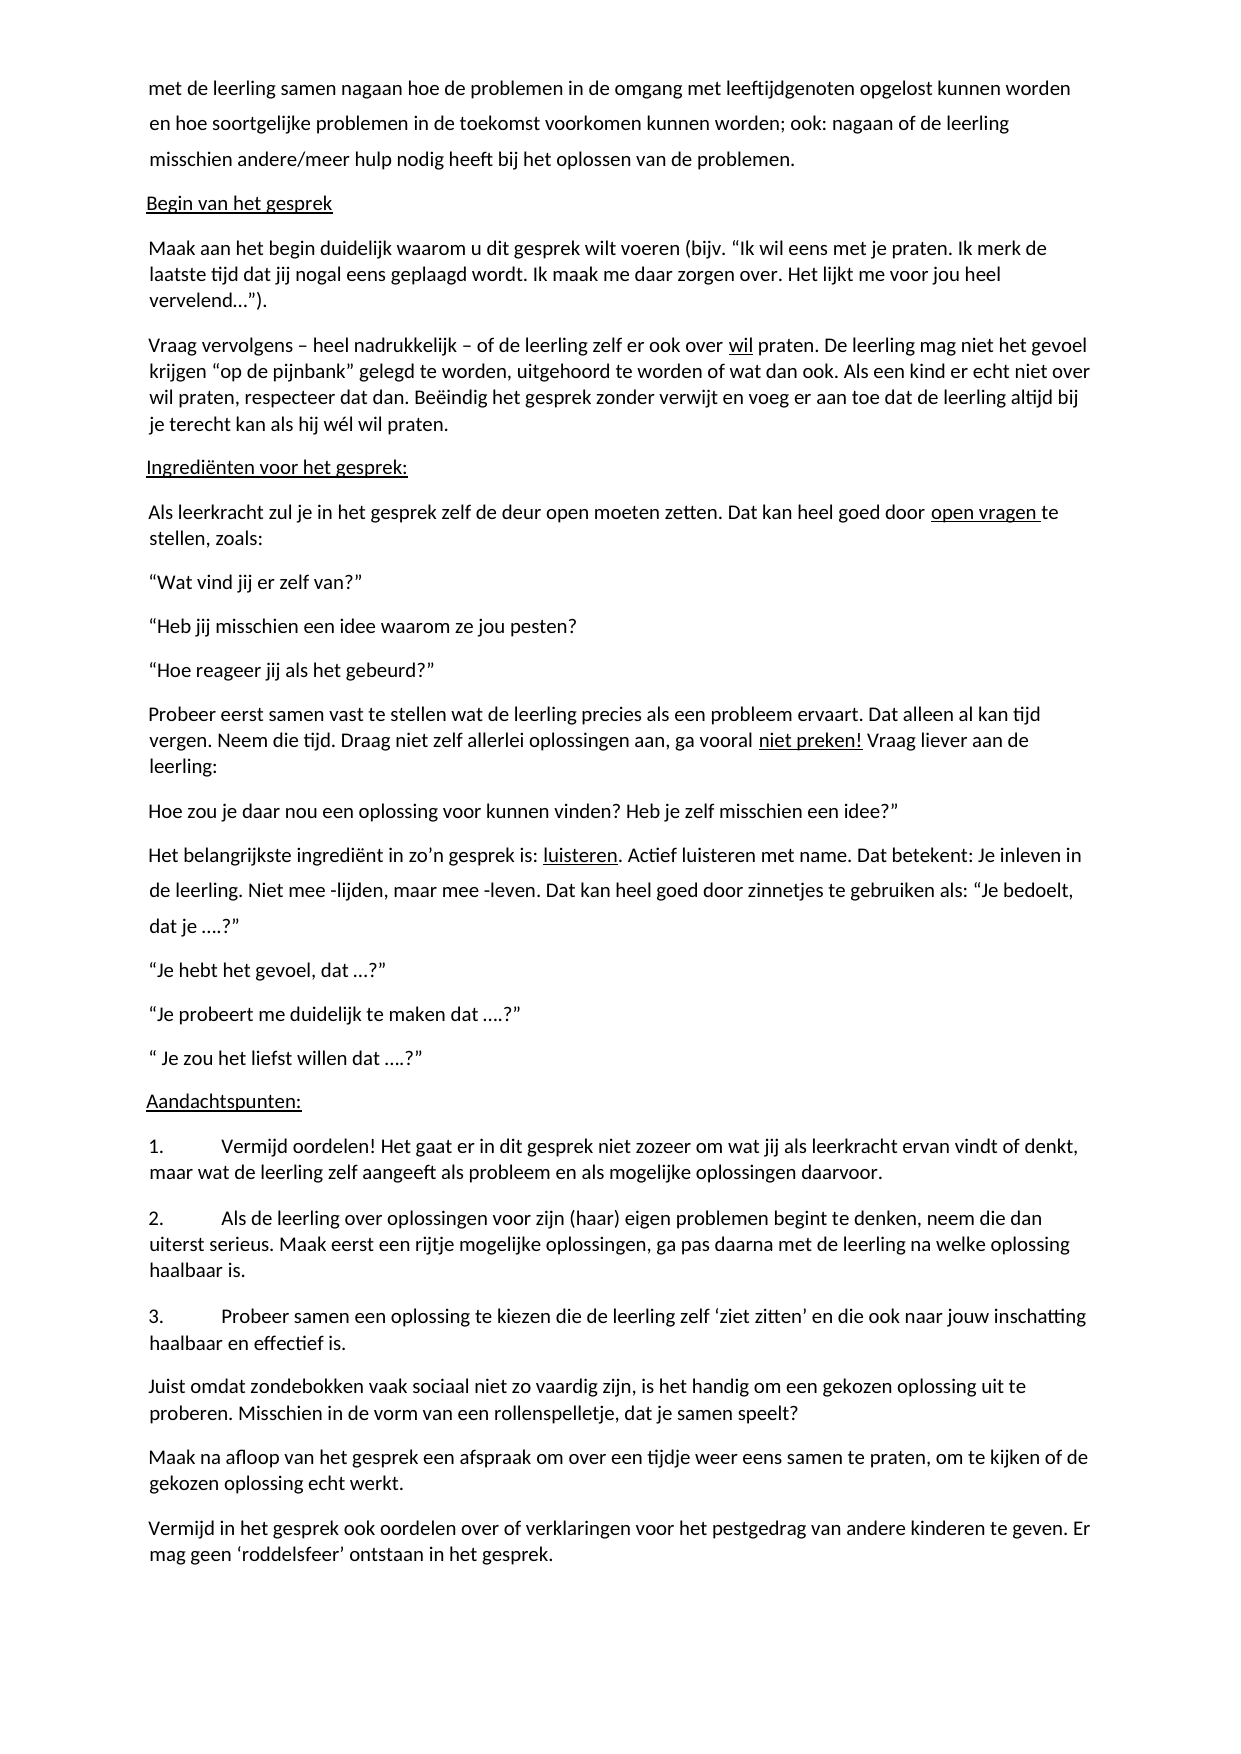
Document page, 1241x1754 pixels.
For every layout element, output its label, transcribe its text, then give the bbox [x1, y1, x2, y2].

text Probeer eerst samen vast te stellen wat de leerling precies als een probleem ervaart. Dat alleen al kan tijd vergen. Neem die tijd. Draag niet zelf allerlei oplossingen aan, ga vooral niet preken! Vraag liever aan de leerling: [148, 701, 1092, 779]
text “Hoe reageer jij als het gebeurd?” [148, 657, 1092, 682]
text Maak aan het begin duidelijk waarom u dit gesprek wilt voeren (bijv. “Ik wil eens met je praten. Ik merk de laatste tijd dat jij nogal eens geplaagd wordt. Ik maak me daar zorgen over. Het lijkt me voor jou heel vervelend…”). [148, 235, 1092, 313]
text Het belangrijkste ingrediënt in zo’n gesprek is: luisteren. Actief luisteren met name. Dat betekent: Je inleven in de leerling. Niet mee -lijden, maar mee -leven. Dat kan heel goed door zinnetjes te gebruiken als: “Je bedoelt, dat je ….?” [148, 842, 1082, 938]
text met de leerling samen nagaan hoe de problemen in de omgang met leeftijdgenoten opgelost kunnen worden en hoe soortgelijke problemen in de toekomst voorkomen kunnen worden; ook: nagaan of de leerling misschien andere/meer hulp nodig heeft bij het oplossen van de problemen. [148, 75, 1072, 172]
text Maak na afloop van het gesprek een afspraak om over een tijdje weer eens samen te praten, om te kijken of de gekozen oplossing echt werkt. [148, 1444, 1092, 1496]
list Vermijd oordelen! Het gaat er in dit gesprek niet zozeer om wat jij als leerkracht ervan vindt of denkt, maar wat de leerling zelf aangeeft als probleem en als mogelijke oplossingen daarvoor. [148, 1133, 1092, 1185]
text Vraag vervolgens – heel nadrukkelijk – of de leerling zelf er ook over wil praten. De leerling mag niet het gevoel krijgen “op de pijnbank” gelegd te worden, uitgehoord te worden of wat dan ook. Als een kind er echt niet over wil praten, respecteer dat dan. Beëindig het gesprek zonder verwijt en voeg er aan toe dat de leerling altijd bij je terecht kan als hij wél wil praten. [148, 332, 1092, 436]
text Vermijd in het gesprek ook oordelen over of verklaringen voor het pestgedrag van andere kinderen te geven. Er mag geen ‘roddelsfeer’ ontstaan in het gesprek. [148, 1515, 1092, 1567]
list Als de leerling over oplossingen voor zijn (haar) eigen problemen begint te denken, neem die dan uiterst serieus. Maak eerst een rijtje mogelijke oplossingen, ga pas daarna met de leerling na welke oplossing haalbaar is. [148, 1205, 1092, 1283]
text Juist omdat zondebokken vaak sociaal niet zo vaardig zijn, is het handig om een gekozen oplossing uit te proberen. Misschien in de vorm van een rollenspelletje, dat je samen speelt? [148, 1374, 1092, 1426]
text Ingrediënten voor het gesprek: [146, 454, 1097, 480]
list Probeer samen een oplossing te kiezen die de leerling zelf ‘ziet zitten’ en die ook naar jouw inschatting haalbaar en effectief is. [148, 1303, 1092, 1355]
text “ Je zou het liefst willen dat ….?” [148, 1045, 1092, 1070]
text Begin van het gesprek [146, 191, 1097, 216]
text “Je hebt het gevoel, dat …?” [148, 957, 1092, 982]
text Aandachtspunten: [146, 1089, 1097, 1114]
text “Wat vind jij er zelf van?” [148, 569, 1092, 594]
text “Heb jij misschien een idee waarom ze jou pesten? [148, 613, 1092, 638]
text “Je probeert me duidelijk te maken dat ….?” [148, 1001, 1092, 1026]
text Hoe zou je daar nou een oplossing voor kunnen vinden? Heb je zelf misschien een idee?” [148, 798, 1092, 823]
text Als leerkracht zul je in het gesprek zelf de deur open moeten zetten. Dat kan heel goed door open vragen te stellen, zoals: [148, 499, 1092, 551]
